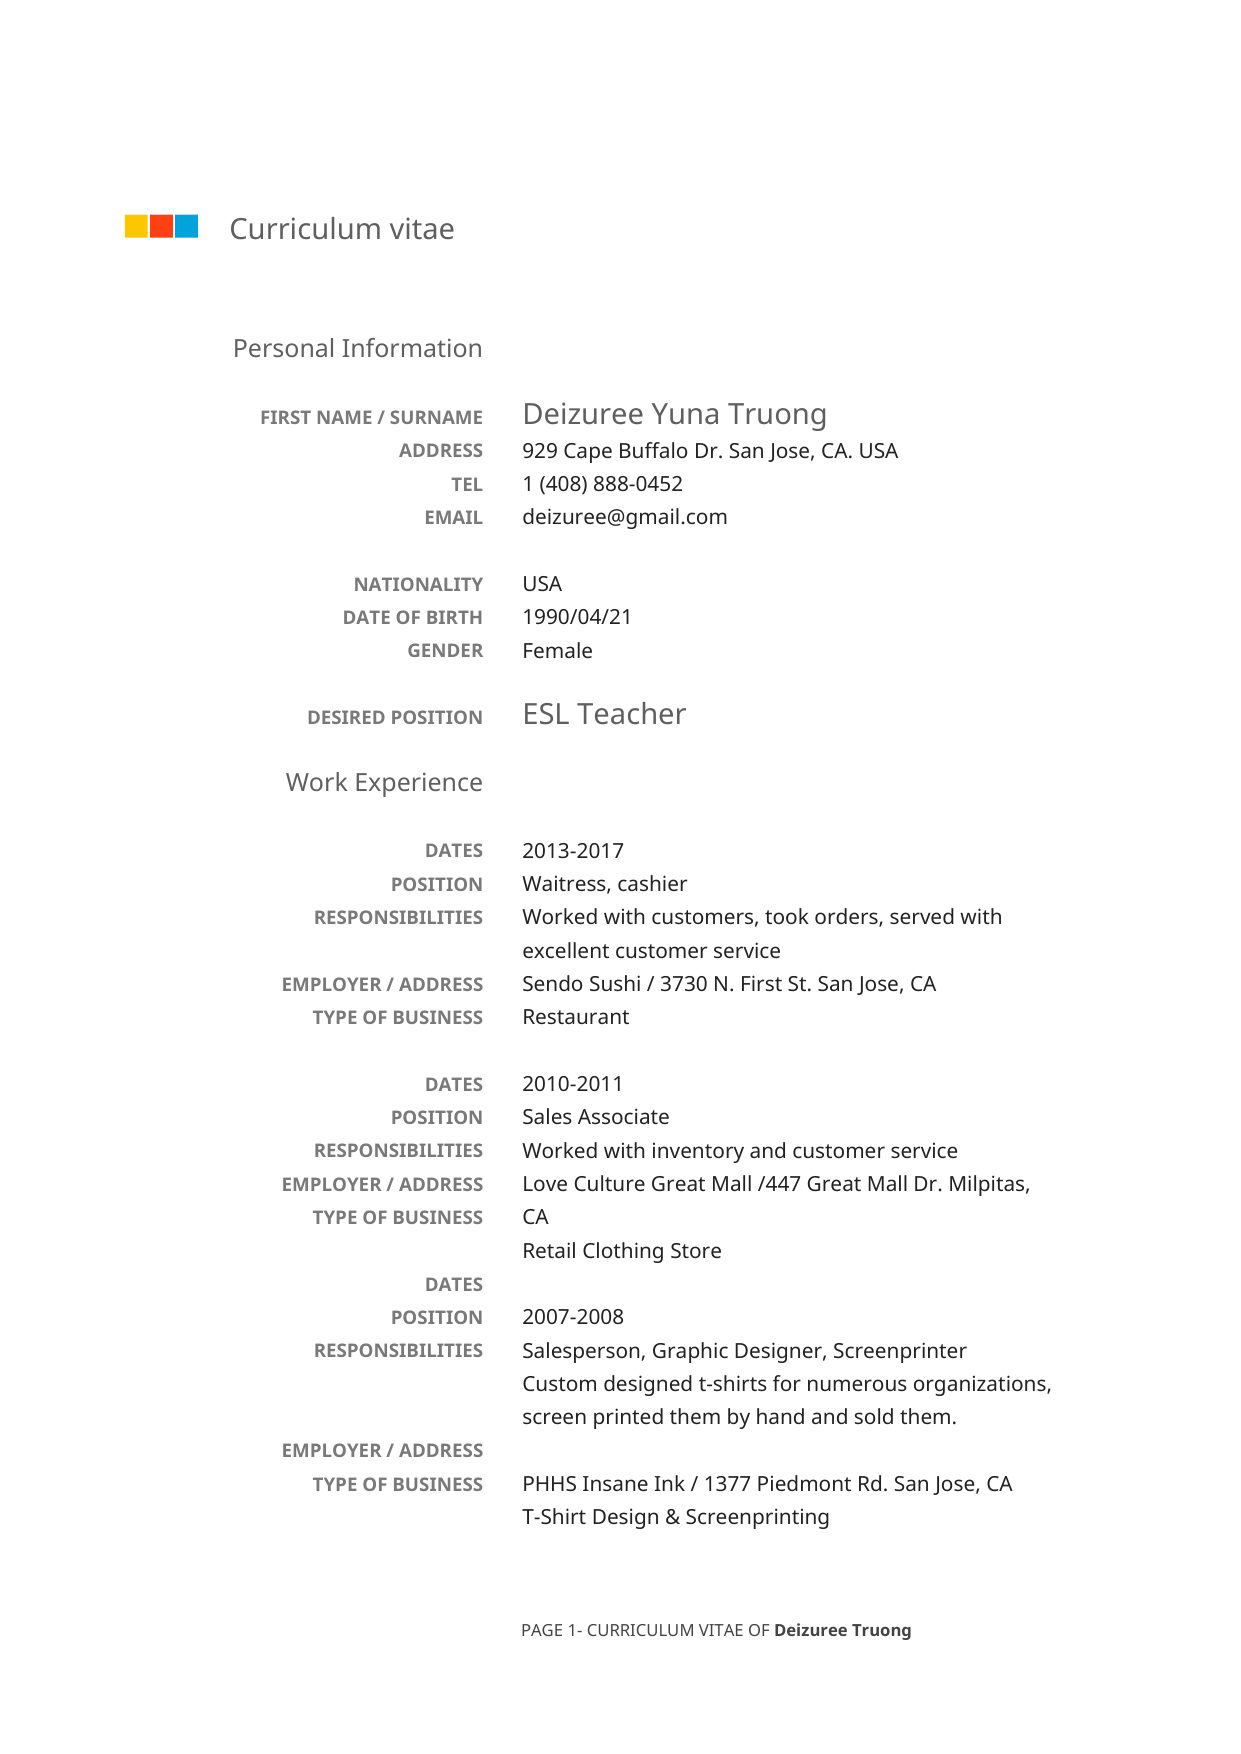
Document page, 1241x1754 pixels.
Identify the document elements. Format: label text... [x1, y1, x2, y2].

text Waitress, cashier [522, 865, 1053, 898]
text T-Shirt Design & Screenprinting [522, 1498, 1053, 1531]
text Retail Clothing Store [522, 1231, 1053, 1265]
text Worked with customers, took orders, served with excellent customer service [522, 898, 1053, 965]
text 1 (408) 888-0452 [522, 465, 1053, 498]
text ESL Teacher [522, 698, 1053, 731]
text 2010-2011 [522, 1065, 1053, 1098]
text Worked with inventory and customer service [522, 1131, 1053, 1165]
text 2007-2008 [522, 1298, 1053, 1331]
text PHHS Insane Ink / 1377 Piedmont Rd. San Jose, CA [522, 1465, 1053, 1498]
text Deizuree Yuna Truong [522, 398, 1053, 431]
text 1990/04/21 [522, 598, 1053, 631]
text deizuree@gmail.com [522, 498, 1053, 531]
text 2013-2017 [522, 831, 1053, 865]
text USA [522, 565, 1053, 598]
text Custom designed t-shirts for numerous organizations, screen printed them by hand and sold them. [522, 1365, 1053, 1431]
text Restaurant [522, 998, 1053, 1031]
text Sales Associate [522, 1098, 1053, 1131]
text 929 Cape Buffalo Dr. San Jose, CA. USA [522, 431, 1053, 465]
text Sendo Sushi / 3730 N. First St. San Jose, CA [522, 965, 1053, 998]
text Love Culture Great Mall /447 Great Mall Dr. Milpitas, CA [522, 1165, 1053, 1231]
text Salesperson, Graphic Designer, Screenprinter [522, 1331, 1053, 1365]
text Female [522, 631, 1053, 665]
